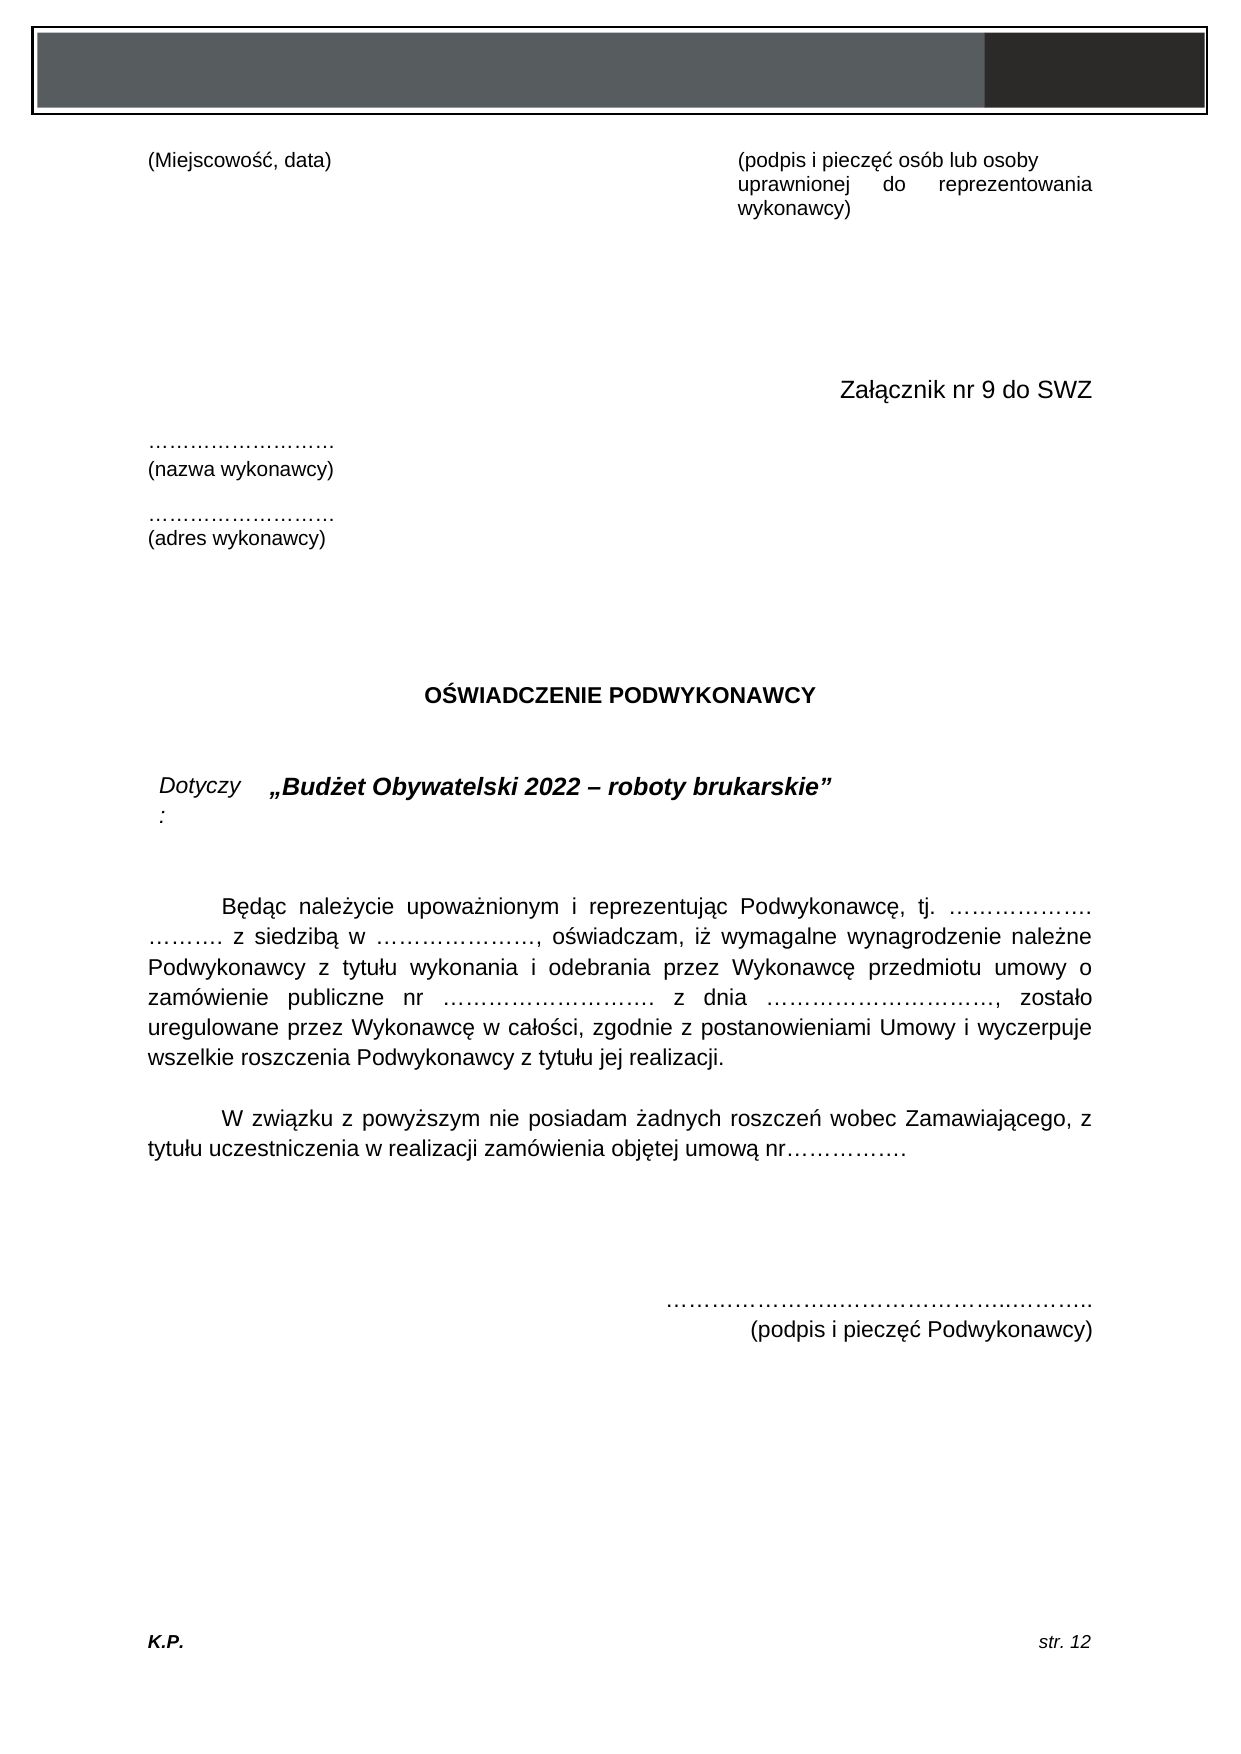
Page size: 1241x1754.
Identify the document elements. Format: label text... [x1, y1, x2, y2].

table_header Dotyczy: [148, 772, 258, 833]
text (nazwa wykonawcy) [148, 457, 1093, 481]
text …………………..…………………..……….. [148, 1286, 1093, 1312]
text Będąc należycie upoważnionym i reprezentując Podwykonawcę, tj. ……………….………. z siedzibą w …………………, oświadczam, iż wymagalne wynagrodzenie należne Podwykonawcy z tytułu wykonania i odebrania przez Wykonawcę przedmiotu umowy o zamówienie publiczne nr ………………………. z dnia …………………………, zostało uregulowane przez Wykonawcę w całości, zgodnie z postanowieniami Umowy i wyczerpuje wszelkie roszczenia Podwykonawcy z tytułu jej realizacji. [148, 893, 1093, 1070]
text (podpis i pieczęć Podwykonawcy) [148, 1316, 1093, 1342]
text OŚWIADCZENIE PODWYKONAWCY [148, 682, 1093, 708]
table_header „Budżet Obywatelski 2022 – roboty brukarskie” [258, 772, 1163, 833]
text Załącznik nr 9 do SWZ [148, 375, 1093, 404]
text ……………………… [148, 429, 1093, 453]
text (Miejscowość, data) (podpis i pieczęć osób lub osoby [148, 148, 1093, 172]
text W związku z powyższym nie posiadam żadnych roszczeń wobec Zamawiającego, z tytułu uczestniczenia w realizacji zamówienia objętej umową nr……………. [148, 1104, 1093, 1161]
text uprawnionej do reprezentowania wykonawcy) [738, 172, 1093, 219]
text (adres wykonawcy) [148, 526, 1093, 549]
text ……………………… [148, 502, 1093, 526]
